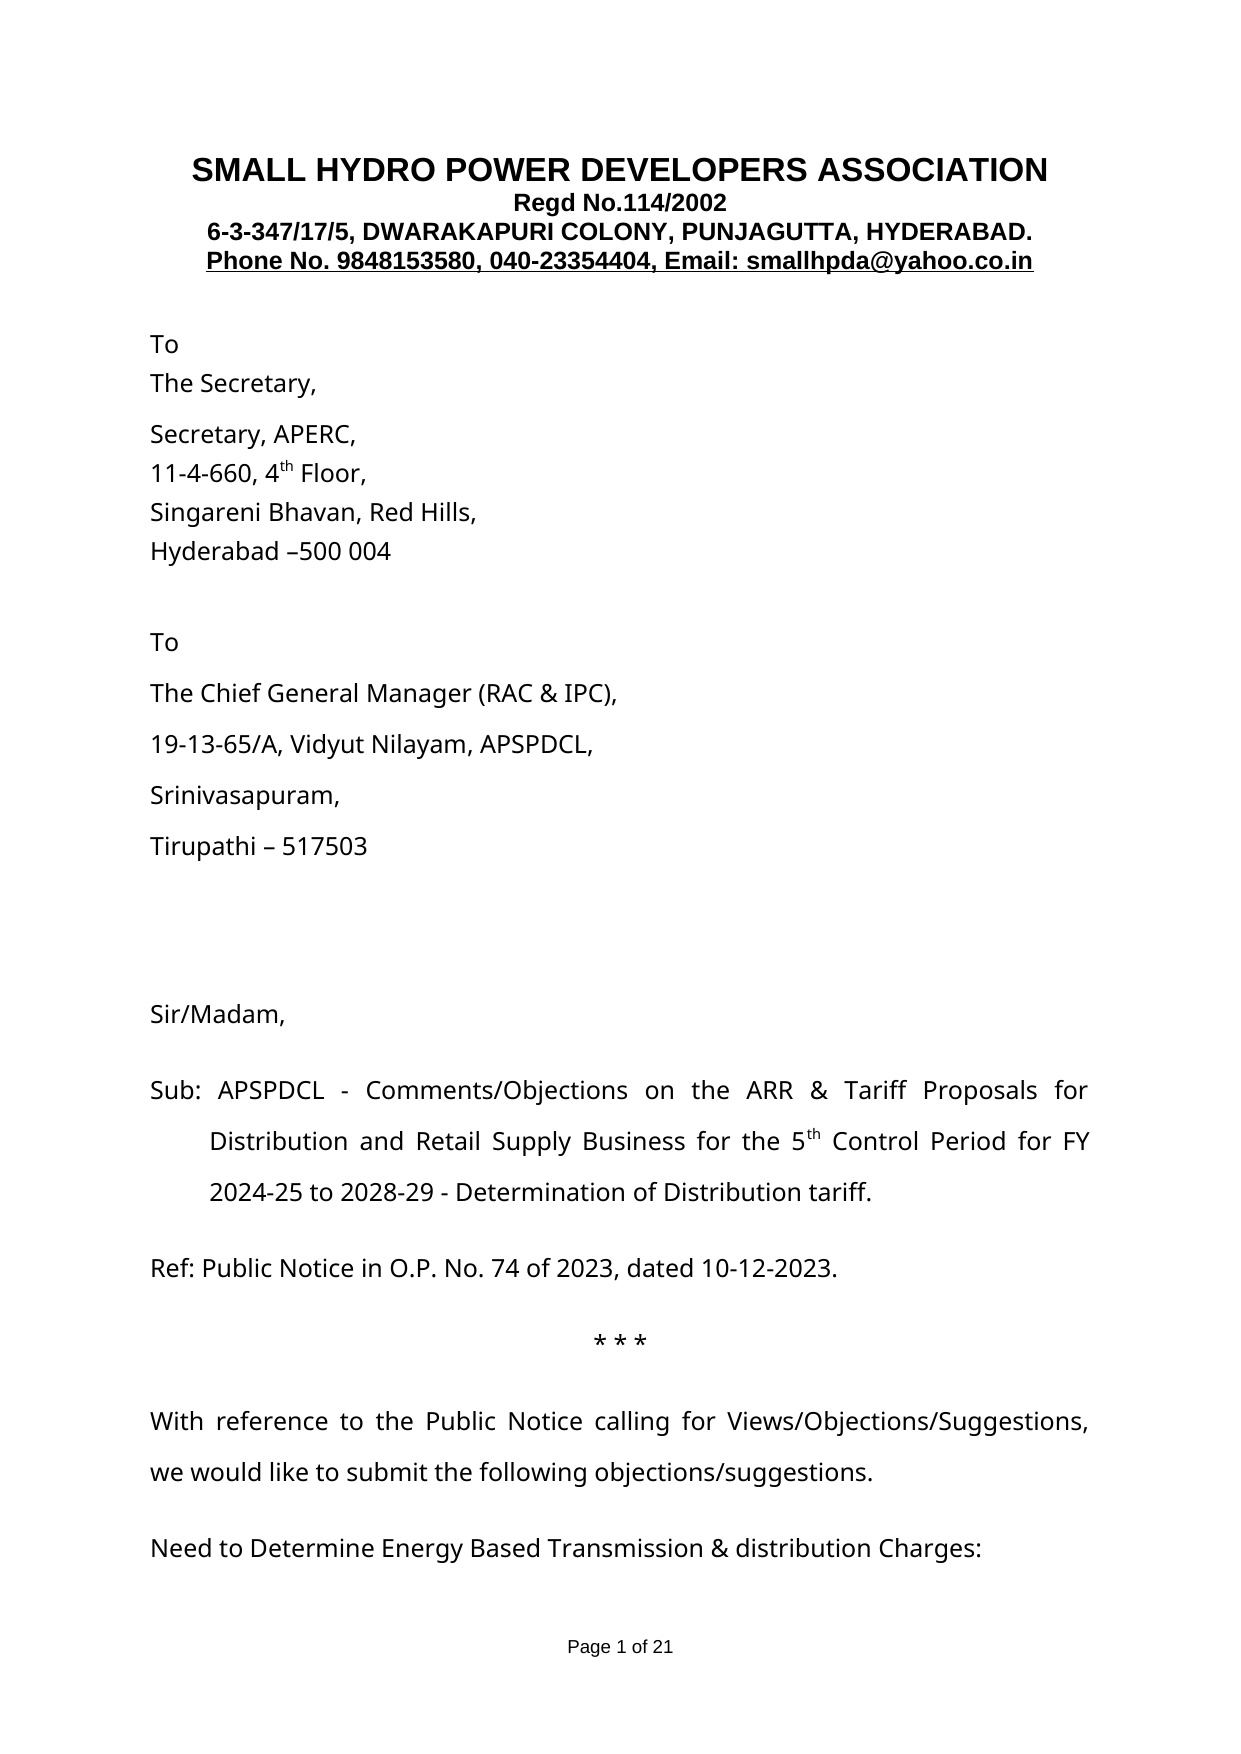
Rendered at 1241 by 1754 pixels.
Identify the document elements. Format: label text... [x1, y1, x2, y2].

text The Secretary, [150, 366, 1090, 399]
text Hyderabad –500 004 [150, 534, 1090, 568]
text Phone No. 9848153580, 040-23354404, Email: smallhpda@yahoo.co.in [150, 246, 1090, 275]
text To [150, 326, 1090, 360]
text Secretary, APERC, [150, 417, 1090, 451]
text Need to Determine Energy Based Transmission & distribution Charges: [150, 1530, 1090, 1564]
text Sub: APSPDCL - Comments/Objections on the ARR & Tariff Proposals for Distribution and Retail Supply Business for the 5th Control Period for FY 2024-25 to 2028-29 - Determination of Distribution tariff. [150, 1073, 1090, 1209]
text 19-13-65/A, Vidyut Nilayam, APSPDCL, [150, 726, 1090, 760]
text Regd No.114/2002 [150, 188, 1090, 217]
text To [150, 624, 1090, 658]
text Singareni Bhavan, Red Hills, [150, 495, 1090, 529]
text Srinivasapuram, [150, 777, 1090, 811]
text * * * [150, 1327, 1090, 1361]
text 11-4-660, 4th Floor, [150, 456, 1090, 490]
text SMALL HYDRO POWER DEVELOPERS ASSOCIATION [150, 150, 1090, 188]
text The Chief General Manager (RAC & IPC), [150, 675, 1090, 709]
text 6-3-347/17/5, DWARAKAPURI COLONY, PUNJAGUTTA, HYDERABAD. [150, 217, 1090, 246]
text Sir/Madam, [150, 997, 1090, 1031]
text With reference to the Public Notice calling for Views/Objections/Suggestions, we would like to submit the following objections/suggestions. [150, 1403, 1090, 1488]
text Tirupathi – 517503 [150, 828, 1090, 862]
text Ref: Public Notice in O.P. No. 74 of 2023, dated 10-12-2023. [150, 1251, 1090, 1285]
